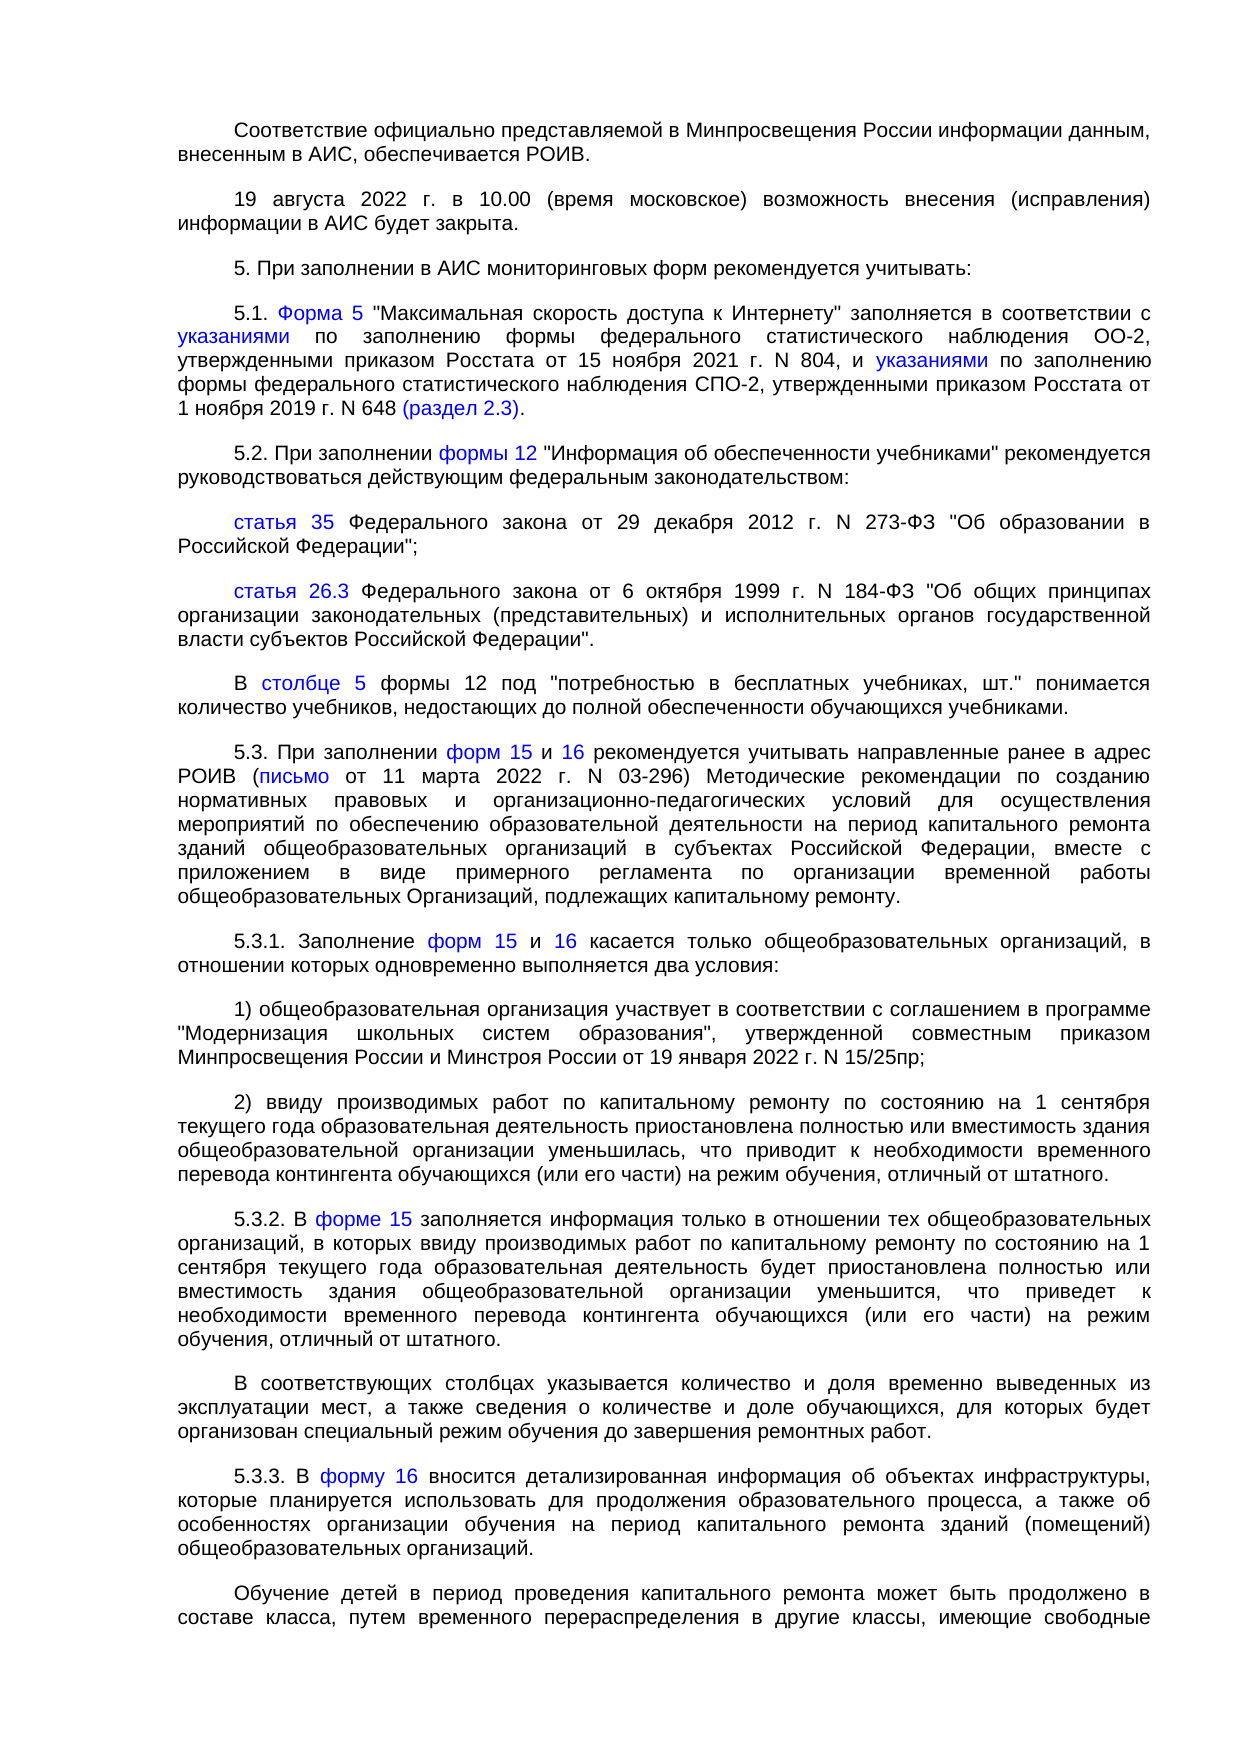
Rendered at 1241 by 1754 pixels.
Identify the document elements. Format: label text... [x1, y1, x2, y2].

text В столбце 5 формы 12 под "потребностью в бесплатных учебниках, шт." понимается количество учебников, недостающих до полной обеспеченности обучающихся учебниками. [177, 671, 1152, 719]
text 5.2. При заполнении формы 12 "Информация об обеспеченности учебниками" рекомендуется руководствоваться действующим федеральным законодательством: [177, 441, 1152, 489]
text 5. При заполнении в АИС мониторинговых форм рекомендуется учитывать: [177, 256, 1152, 279]
text 5.1. Форма 5 "Максимальная скорость доступа к Интернету" заполняется в соответствии с указаниями по заполнению формы федерального статистического наблюдения ОО-2, утвержденными приказом Росстата от 15 ноября 2021 г. N 804, и указаниями по заполнению формы федерального статистического наблюдения СПО-2, утвержденными приказом Росстата от 1 ноября 2019 г. N 648 (раздел 2.3). [177, 300, 1152, 420]
text 5.3.1. Заполнение форм 15 и 16 касается только общеобразовательных организаций, в отношении которых одновременно выполняется два условия: [177, 928, 1152, 976]
text 1) общеобразовательная организация участвует в соответствии с соглашением в программе "Модернизация школьных систем образования", утвержденной совместным приказом Минпросвещения России и Минстроя России от 19 января 2022 г. N 15/25пр; [177, 997, 1152, 1069]
text 5.3.3. В форму 16 вносится детализированная информация об объектах инфраструктуры, которые планируется использовать для продолжения образовательного процесса, а также об особенностях организации обучения на период капитального ремонта зданий (помещений) общеобразовательных организаций. [177, 1464, 1152, 1560]
text Соответствие официально представляемой в Минпросвещения России информации данным, внесенным в АИС, обеспечивается РОИВ. [177, 118, 1152, 166]
text статья 35 Федерального закона от 29 декабря 2012 г. N 273-ФЗ "Об образовании в Российской Федерации"; [177, 510, 1152, 558]
text 5.3.2. В форме 15 заполняется информация только в отношении тех общеобразовательных организаций, в которых ввиду производимых работ по капитальному ремонту по состоянию на 1 сентября текущего года образовательная деятельность будет приостановлена полностью или вместимость здания общеобразовательной организации уменьшится, что приведет к необходимости временного перевода контингента обучающихся (или его части) на режим обучения, отличный от штатного. [177, 1207, 1152, 1350]
text статья 26.3 Федерального закона от 6 октября 1999 г. N 184-ФЗ "Об общих принципах организации законодательных (представительных) и исполнительных органов государственной власти субъектов Российской Федерации". [177, 578, 1152, 650]
text 2) ввиду производимых работ по капитальному ремонту по состоянию на 1 сентября текущего года образовательная деятельность приостановлена полностью или вместимость здания общеобразовательной организации уменьшилась, что приводит к необходимости временного перевода контингента обучающихся (или его части) на режим обучения, отличный от штатного. [177, 1090, 1152, 1186]
text 5.3. При заполнении форм 15 и 16 рекомендуется учитывать направленные ранее в адрес РОИВ (письмо от 11 марта 2022 г. N 03-296) Методические рекомендации по созданию нормативных правовых и организационно-педагогических условий для осуществления мероприятий по обеспечению образовательной деятельности на период капитального ремонта зданий общеобразовательных организаций в субъектах Российской Федерации, вместе с приложением в виде примерного регламента по организации временной работы общеобразовательных Организаций, подлежащих капитальному ремонту. [177, 740, 1152, 908]
text В соответствующих столбцах указывается количество и доля временно выведенных из эксплуатации мест, а также сведения о количестве и доле обучающихся, для которых будет организован специальный режим обучения до завершения ремонтных работ. [177, 1371, 1152, 1443]
text 19 августа 2022 г. в 10.00 (время московское) возможность внесения (исправления) информации в АИС будет закрыта. [177, 187, 1152, 235]
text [177, 1581, 1152, 1628]
